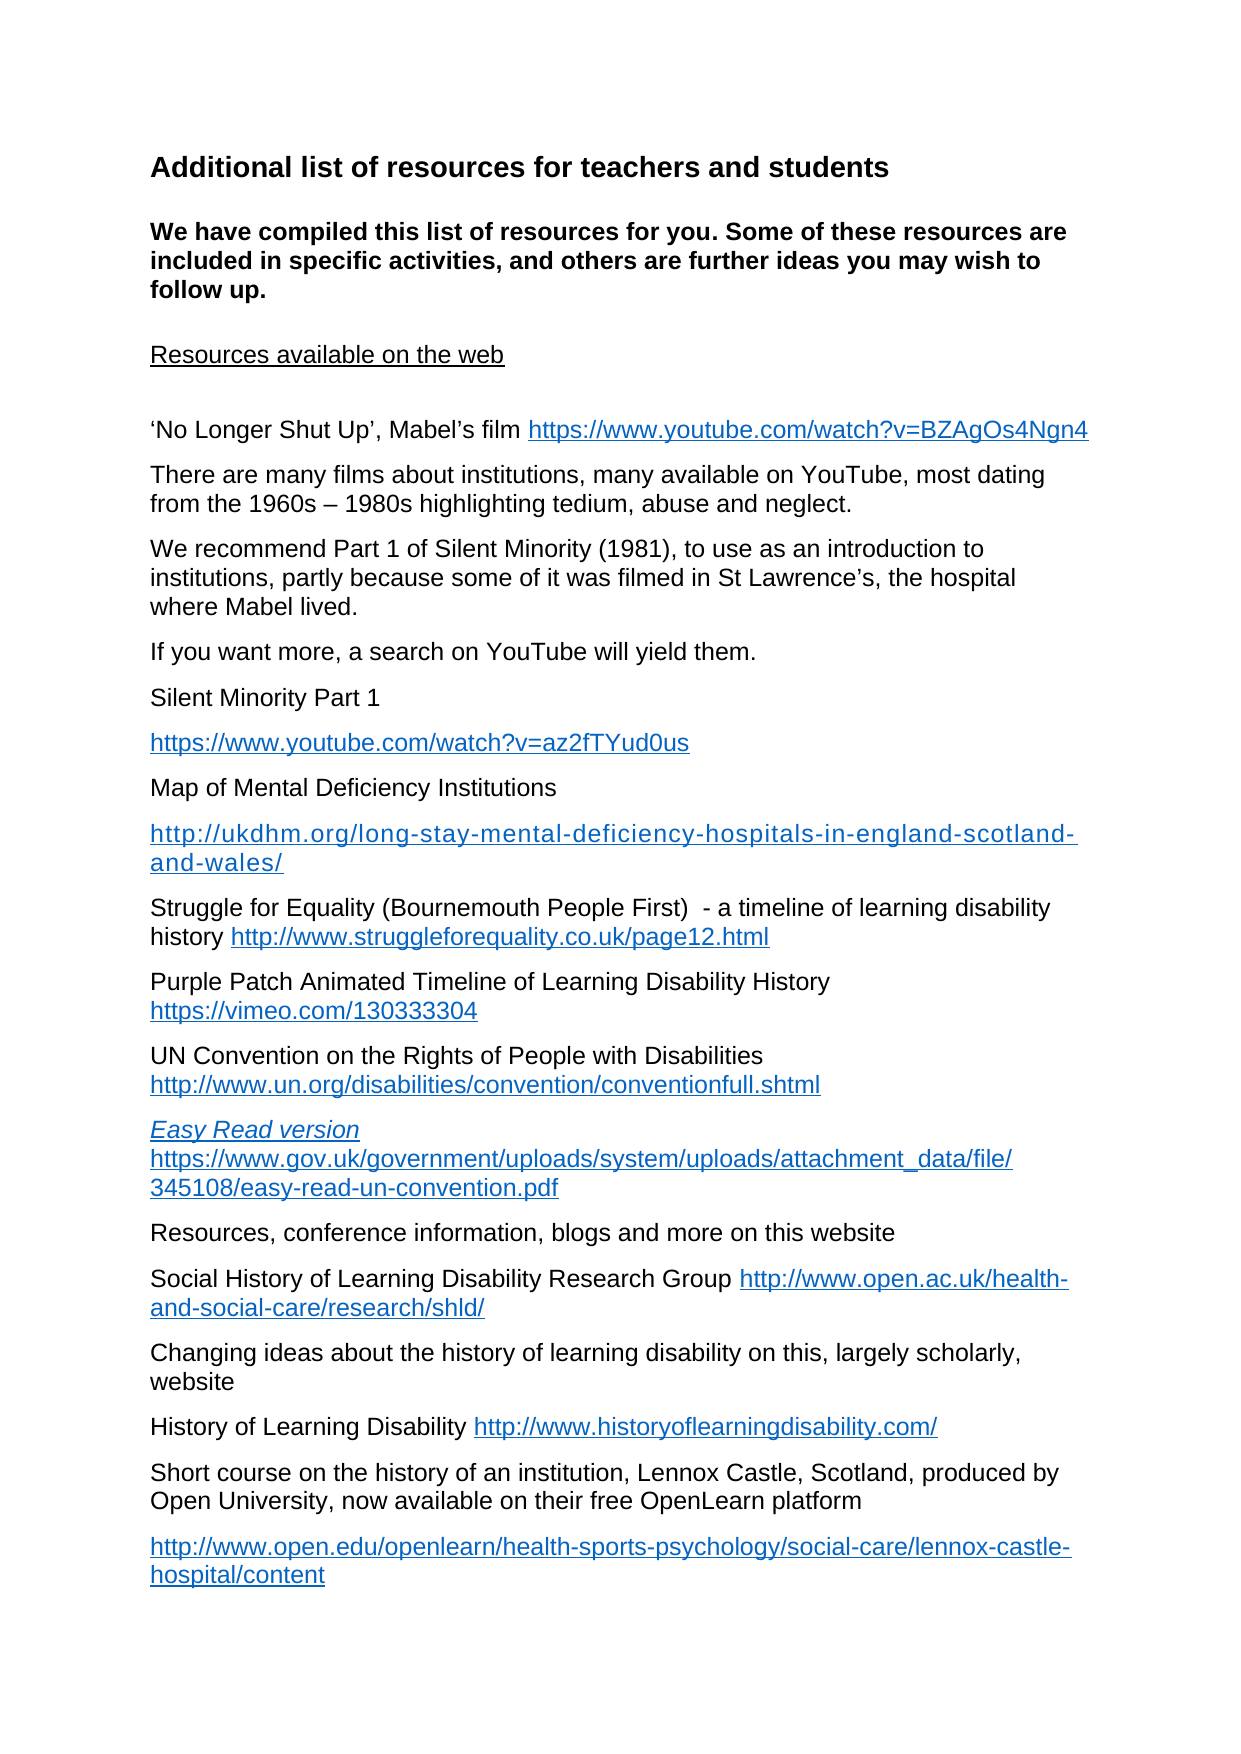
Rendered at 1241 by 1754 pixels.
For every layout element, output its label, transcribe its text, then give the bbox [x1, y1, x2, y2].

text History of Learning Disability http://www.historyoflearningdisability.com/ [150, 1412, 1090, 1441]
text Short course on the history of an institution, Lennox Castle, Scotland, produced by Open University, now available on their free OpenLearn platform [150, 1457, 1090, 1515]
text https://www.youtube.com/watch?v=az2fTYud0us [150, 728, 1090, 757]
text We recommend Part 1 of Silent Minority (1981), to use as an introduction to institutions, partly because some of it was filmed in St Lawrence’s, the hospital where Mabel lived. [150, 534, 1090, 620]
text Struggle for Equality (Bournemouth People First) - a timeline of learning disability history http://www.struggleforequality.co.uk/page12.html [150, 893, 1090, 950]
text Silent Minority Part 1 [150, 682, 1090, 711]
text http://ukdhm.org/long-stay-mental-deficiency-hospitals-in-england-scotland-and-wales/ [150, 819, 1090, 876]
text There are many films about institutions, many available on YouTube, most dating from the 1960s – 1980s highlighting tedium, abuse and neglect. [150, 460, 1090, 517]
subtitle Easy Read version [150, 1115, 1090, 1144]
text We have compiled this list of resources for you. Some of these resources are included in specific activities, and others are further ideas you may wish to follow up. [150, 217, 1090, 303]
text Changing ideas about the history of learning disability on this, largely scholarly, website [150, 1338, 1090, 1395]
text Additional list of resources for teachers and students [150, 150, 1090, 183]
text ‘No Longer Shut Up’, Mabel’s film https://www.youtube.com/watch?v=BZAgOs4Ngn4 [150, 414, 1090, 443]
text http://www.open.edu/openlearn/health-sports-psychology/social-care/lennox-castle-hospital/content [150, 1532, 1090, 1589]
text Resources, conference information, blogs and more on this website [150, 1218, 1090, 1247]
text Map of Mental Deficiency Institutions [150, 773, 1090, 802]
text Purple Patch Animated Timeline of Learning Disability History https://vimeo.com/130333304 [150, 967, 1090, 1024]
text Social History of Learning Disability Research Group http://www.open.ac.uk/health-and-social-care/research/shld/ [150, 1264, 1090, 1321]
text UN Convention on the Rights of People with Disabilities http://www.un.org/disabilities/convention/conventionfull.shtml [150, 1041, 1090, 1099]
text If you want more, a search on YouTube will yield them. [150, 637, 1090, 666]
subtitle Resources available on the web [150, 340, 1090, 369]
text https://www.gov.uk/government/uploads/system/uploads/attachment_data/file/345108/easy-read-un-convention.pdf [150, 1144, 1090, 1202]
